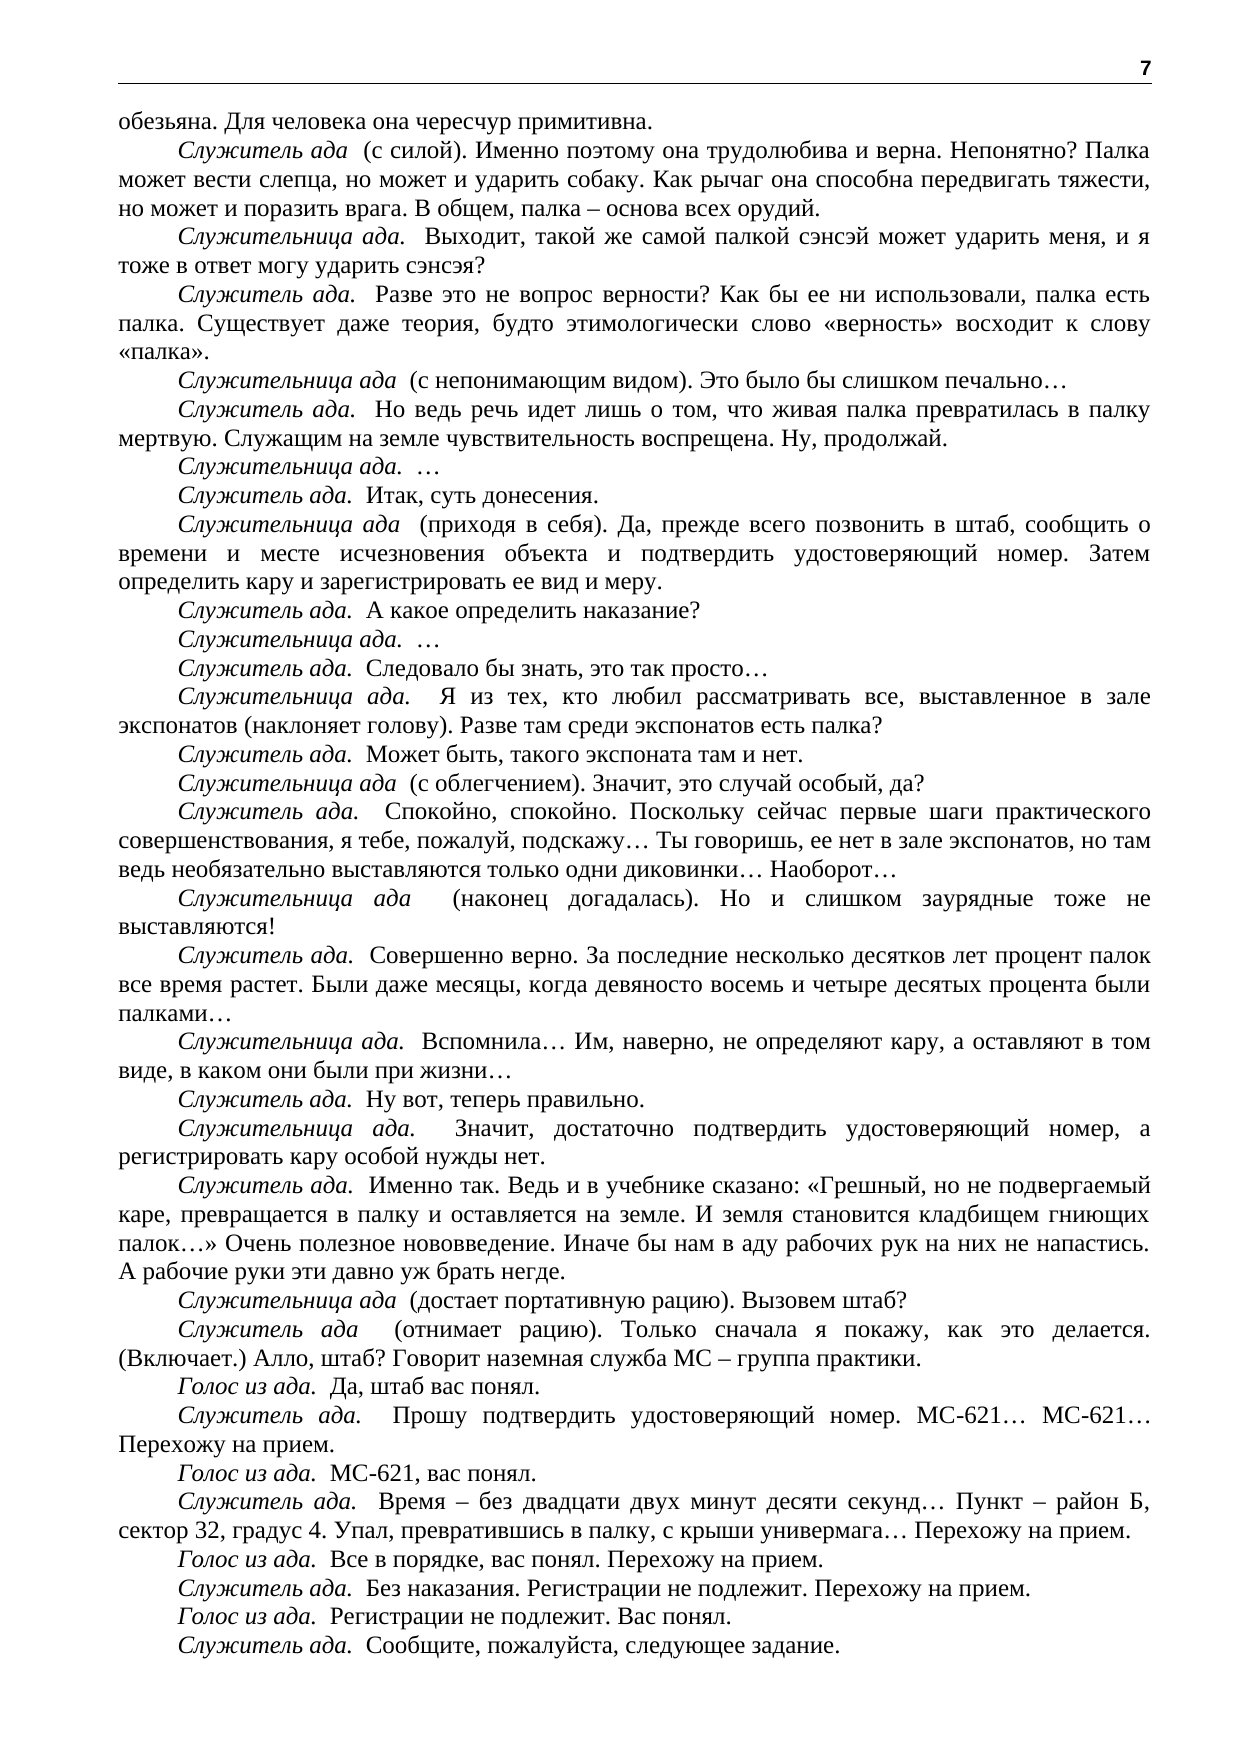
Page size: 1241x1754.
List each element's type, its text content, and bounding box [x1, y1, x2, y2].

text Служитель ада. Ну вот, теперь правильно. [118, 1084, 1152, 1113]
text Служительница ада (с непонимающим видом). Это было бы слишком печально… [118, 365, 1152, 394]
text Служительница ада. … [118, 451, 1152, 480]
text Служительница ада. Я из тех, кто любил рассматривать все, выставленное в зале экспонатов (наклоняет голову). Разве там среди экспонатов есть палка? [118, 681, 1152, 739]
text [118, 106, 1152, 135]
text Служитель ада (с силой). Именно поэтому она трудолюбива и верна. Непонятно? Палка может вести слепца, но может и ударить собаку. Как рычаг она способна передвигать тяжести, но может и поразить врага. В общем, палка – основа всех орудий. [118, 135, 1152, 221]
text Служитель ада. Именно так. Ведь и в учебнике сказано: «Грешный, но не подвергаемый каре, превращается в палку и оставляется на земле. И земля становится кладбищем гниющих палок…» Очень полезное нововведение. Иначе бы нам в аду рабочих рук на них не напастись. А рабочие руки эти давно уж брать негде. [118, 1170, 1152, 1285]
text Служитель ада. Спокойно, спокойно. Поскольку сейчас первые шаги практического совершенствования, я тебе, пожалуй, подскажу… Ты говоришь, ее нет в зале экспонатов, но там ведь необязательно выставляются только одни диковинки… Наоборот… [118, 796, 1152, 883]
text Служитель ада. А какое определить наказание? [118, 595, 1152, 624]
text Служитель ада. Может быть, такого экспоната там и нет. [118, 739, 1152, 768]
text Служитель ада. Совершенно верно. За последние несколько десятков лет процент палок все время растет. Были даже месяцы, когда девяносто восемь и четыре десятых процента были палками… [118, 940, 1152, 1026]
text Служительница ада. Значит, достаточно подтвердить удостоверяющий номер, а регистрировать кару особой нужды нет. [118, 1113, 1152, 1170]
text Служитель ада (отнимает рацию). Только сначала я покажу, как это делается. (Включает.) Алло, штаб? Говорит наземная служба MC – группа практики. [118, 1314, 1152, 1371]
text Голос из ада. Все в порядке, вас понял. Перехожу на прием. [118, 1544, 1152, 1573]
text Служитель ада. Сообщите, пожалуйста, следующее задание. [118, 1630, 1152, 1659]
text Служительница ада. Выходит, такой же самой палкой сэнсэй может ударить меня, и я тоже в ответ могу ударить сэнсэя? [118, 221, 1152, 279]
text Служительница ада (с облегчением). Значит, это случай особый, да? [118, 768, 1152, 796]
text Служительница ада. Вспомнила… Им, наверно, не определяют кару, а оставляют в том виде, в каком они были при жизни… [118, 1026, 1152, 1084]
text Служительница ада (достает портативную рацию). Вызовем штаб? [118, 1285, 1152, 1314]
text Служительница ада (приходя в себя). Да, прежде всего позвонить в штаб, сообщить о времени и месте исчезновения объекта и подтвердить удостоверяющий номер. Затем определить кару и зарегистрировать ее вид и меру. [118, 509, 1152, 595]
text Служитель ада. Прошу подтвердить удостоверяющий номер. MC-621… MC-621… Перехожу на прием. [118, 1400, 1152, 1458]
text Голос из ада. Да, штаб вас понял. [118, 1371, 1152, 1400]
text Служительница ада. … [118, 624, 1152, 653]
text Служитель ада. Итак, суть донесения. [118, 480, 1152, 509]
text Служительница ада (наконец догадалась). Но и слишком заурядные тоже не выставляются! [118, 883, 1152, 940]
text Голос из ада. Регистрации не подлежит. Вас понял. [118, 1601, 1152, 1630]
text Служитель ада. Без наказания. Регистрации не подлежит. Перехожу на прием. [118, 1573, 1152, 1601]
text Служитель ада. Разве это не вопрос верности? Как бы ее ни использовали, палка есть палка. Существует даже теория, будто этимологически слово «верность» восходит к слову «палка». [118, 279, 1152, 365]
text Служитель ада. Время – без двадцати двух минут десяти секунд… Пункт – район Б, сектор 32, градус 4. Упал, превратившись в палку, с крыши универмага… Перехожу на прием. [118, 1486, 1152, 1544]
text Служитель ада. Следовало бы знать, это так просто… [118, 653, 1152, 681]
text Голос из ада. МС-621, вас понял. [118, 1458, 1152, 1486]
text Служитель ада. Но ведь речь идет лишь о том, что живая палка превратилась в палку мертвую. Служащим на земле чувствительность воспрещена. Ну, продолжай. [118, 394, 1152, 451]
